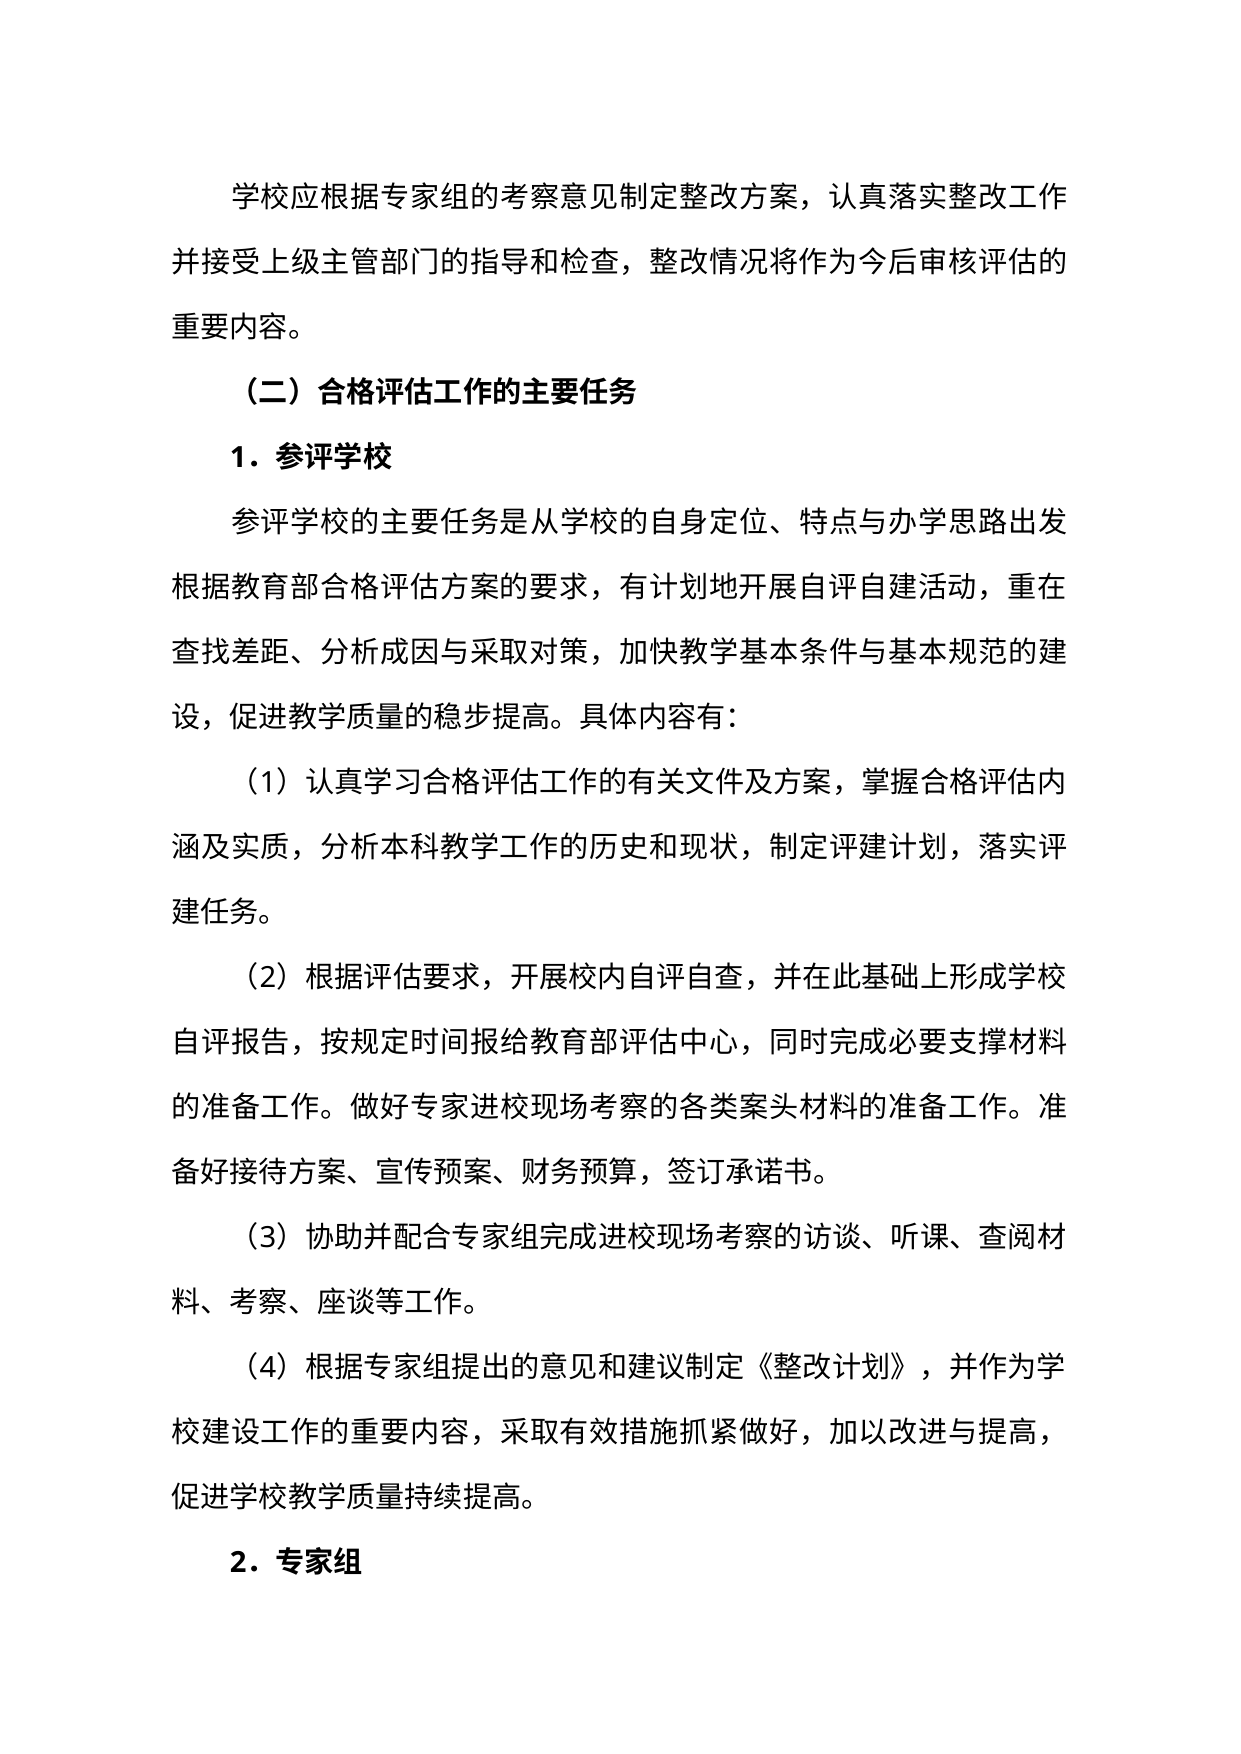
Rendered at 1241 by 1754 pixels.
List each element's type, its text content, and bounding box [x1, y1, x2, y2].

text （2）根据评估要求，开展校内自评自查，并在此基础上形成学校自评报告，按规定时间报给教育部评估中心，同时完成必要支撑材料的准备工作。做好专家进校现场考察的各类案头材料的准备工作。准备好接待方案、宣传预案、财务预算，签订承诺书。 [171, 942, 1069, 1202]
text 1．参评学校 [171, 422, 1069, 487]
text 参评学校的主要任务是从学校的自身定位、特点与办学思路出发，根据教育部合格评估方案的要求，有计划地开展自评自建活动，重在查找差距、分析成因与采取对策，加快教学基本条件与基本规范的建设，促进教学质量的稳步提高。具体内容有： [171, 487, 1069, 747]
text 学校应根据专家组的考察意见制定整改方案，认真落实整改工作并接受上级主管部门的指导和检查，整改情况将作为今后审核评估的重要内容。 [171, 162, 1069, 357]
text （1）认真学习合格评估工作的有关文件及方案，掌握合格评估内涵及实质，分析本科教学工作的历史和现状，制定评建计划，落实评建任务。 [171, 747, 1069, 942]
text （4）根据专家组提出的意见和建议制定《整改计划》，并作为学校建设工作的重要内容，采取有效措施抓紧做好，加以改进与提高，促进学校教学质量持续提高。 [171, 1332, 1069, 1527]
text （二）合格评估工作的主要任务 [171, 357, 1069, 422]
text 2．专家组 [171, 1527, 1069, 1592]
text （3）协助并配合专家组完成进校现场考察的访谈、听课、查阅材料、考察、座谈等工作。 [171, 1202, 1069, 1332]
